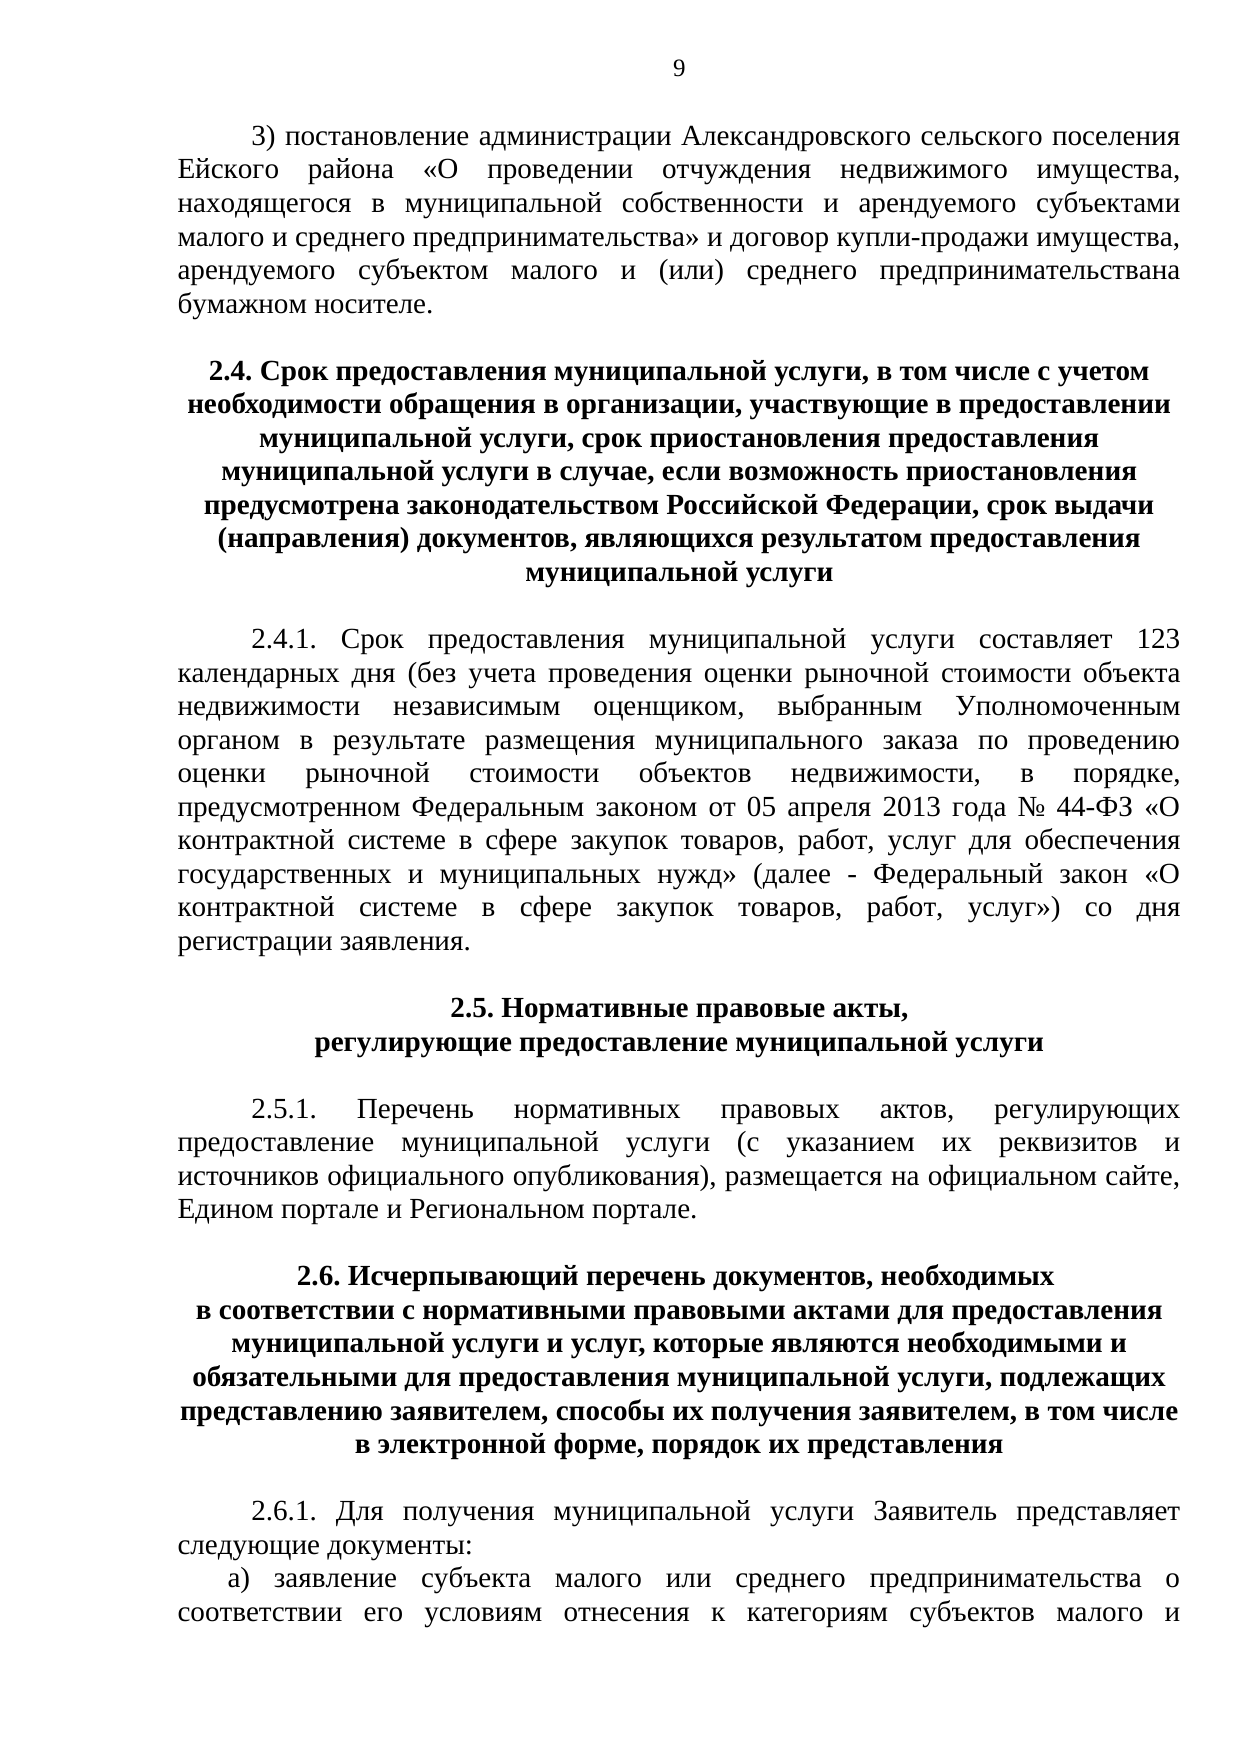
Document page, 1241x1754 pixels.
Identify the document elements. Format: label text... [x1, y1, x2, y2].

text 2.5. Нормативные правовые акты, [177, 990, 1181, 1024]
text регулирующие предоставление муниципальной услуги [177, 1024, 1181, 1057]
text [177, 1560, 1181, 1627]
text 2.5.1. Перечень нормативных правовых актов, регулирующих предоставление муниципальной услуги (с указанием их реквизитов и источников официального опубликования), размещается на официальном сайте, Едином портале и Региональном портале. [177, 1091, 1181, 1225]
text 2.4.1. Срок предоставления муниципальной услуги составляет 123 календарных дня (без учета проведения оценки рыночной стоимости объекта недвижимости независимым оценщиком, выбранным Уполномоченным органом в результате размещения муниципального заказа по проведению оценки рыночной стоимости объектов недвижимости, в порядке, предусмотренном Федеральным законом от 05 апреля 2013 года № 44-ФЗ «О контрактной системе в сфере закупок товаров, работ, услуг для обеспечения государственных и муниципальных нужд» (далее - Федеральный закон «О контрактной системе в сфере закупок товаров, работ, услуг») со дня регистрации заявления. [177, 621, 1181, 957]
text 2.6.1. Для получения муниципальной услуги Заявитель представляет следующие документы: [177, 1493, 1181, 1560]
text 2.4. Срок предоставления муниципальной услуги, в том числе с учетом необходимости обращения в организации, участвующие в предоставлении муниципальной услуги, срок приостановления предоставления муниципальной услуги в случае, если возможность приостановления предусмотрена законодательством Российской Федерации, срок выдачи (направления) документов, являющихся результатом предоставления муниципальной услуги [177, 353, 1181, 588]
text 2.6. Исчерпывающий перечень документов, необходимых в соответствии с нормативными правовыми актами для предоставления муниципальной услуги и услуг, которые являются необходимыми и обязательными для предоставления муниципальной услуги, подлежащих представлению заявителем, способы их получения заявителем, в том числе в электронной форме, порядок их представления [177, 1258, 1181, 1460]
text 3) постановление администрации Александровского сельского поселения Ейского района «О проведении отчуждения недвижимого имущества, находящегося в муниципальной собственности и арендуемого субъектами малого и среднего предпринимательства» и договор купли-продажи имущества, арендуемого субъектом малого и (или) среднего предпринимательствана бумажном носителе. [177, 118, 1181, 319]
